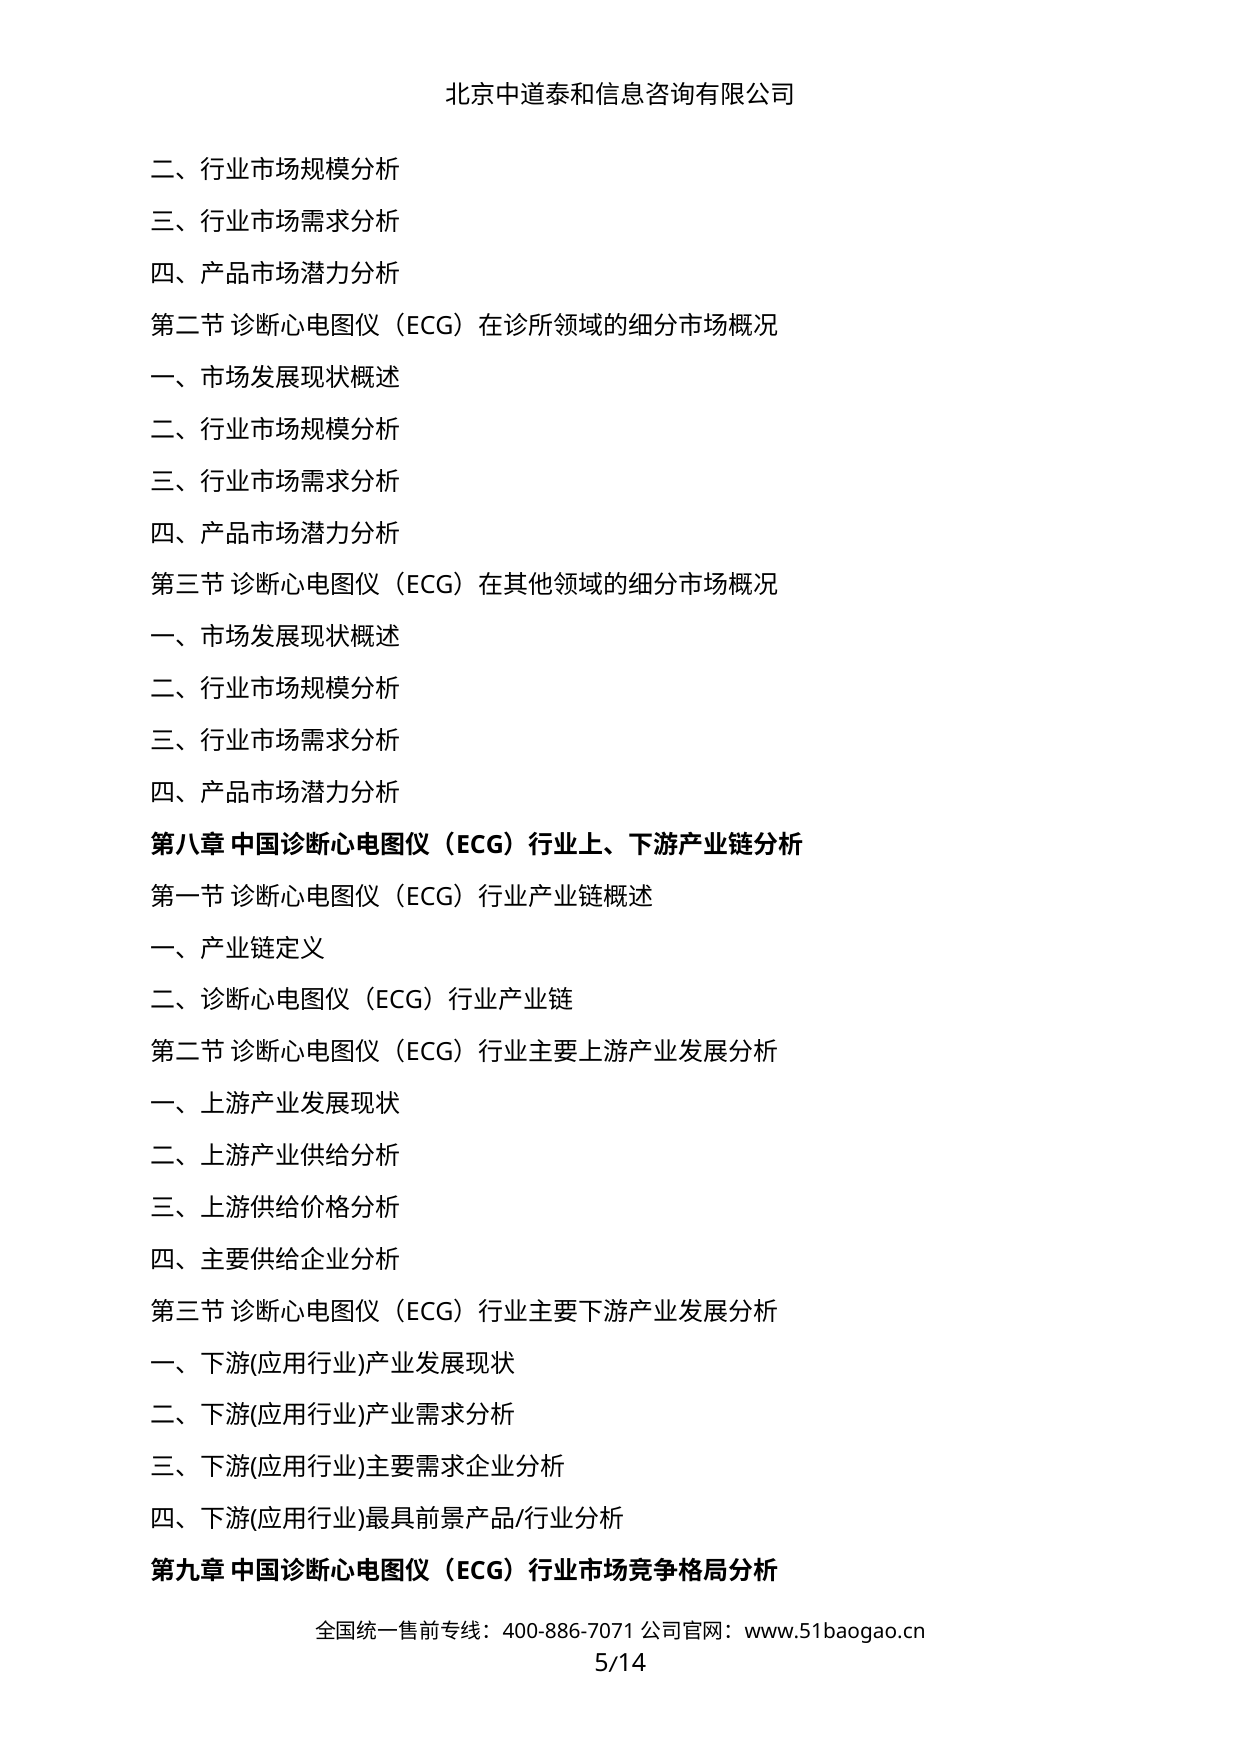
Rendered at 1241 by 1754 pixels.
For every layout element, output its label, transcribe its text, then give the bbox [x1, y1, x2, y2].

text 四、产品市场潜力分析 [150, 513, 1090, 549]
text 一、下游(应用行业)产业发展现状 [150, 1343, 1090, 1379]
text 第三节 诊断心电图仪（ECG）行业主要下游产业发展分析 [150, 1291, 1090, 1327]
text 第一节 诊断心电图仪（ECG）行业产业链概述 [150, 876, 1090, 912]
text 第二节 诊断心电图仪（ECG）行业主要上游产业发展分析 [150, 1032, 1090, 1068]
text 第九章 中国诊断心电图仪（ECG）行业市场竞争格局分析 [150, 1551, 1090, 1587]
text 一、上游产业发展现状 [150, 1084, 1090, 1120]
text 四、主要供给企业分析 [150, 1239, 1090, 1276]
text 一、产业链定义 [150, 928, 1090, 964]
text 二、行业市场规模分析 [150, 150, 1090, 186]
text 二、行业市场规模分析 [150, 409, 1090, 446]
text 三、行业市场需求分析 [150, 202, 1090, 238]
text 四、下游(应用行业)最具前景产品/行业分析 [150, 1499, 1090, 1535]
text 四、产品市场潜力分析 [150, 772, 1090, 809]
text 第三节 诊断心电图仪（ECG）在其他领域的细分市场概况 [150, 565, 1090, 601]
text 三、下游(应用行业)主要需求企业分析 [150, 1447, 1090, 1483]
text 一、市场发展现状概述 [150, 357, 1090, 394]
text 一、市场发展现状概述 [150, 617, 1090, 653]
text 二、诊断心电图仪（ECG）行业产业链 [150, 980, 1090, 1016]
text 二、下游(应用行业)产业需求分析 [150, 1395, 1090, 1431]
text 二、行业市场规模分析 [150, 669, 1090, 705]
text 三、行业市场需求分析 [150, 721, 1090, 757]
text 三、上游供给价格分析 [150, 1187, 1090, 1224]
text 二、上游产业供给分析 [150, 1136, 1090, 1172]
text 三、行业市场需求分析 [150, 461, 1090, 497]
text 第八章 中国诊断心电图仪（ECG）行业上、下游产业链分析 [150, 824, 1090, 861]
text 第二节 诊断心电图仪（ECG）在诊所领域的细分市场概况 [150, 306, 1090, 342]
text 四、产品市场潜力分析 [150, 254, 1090, 290]
